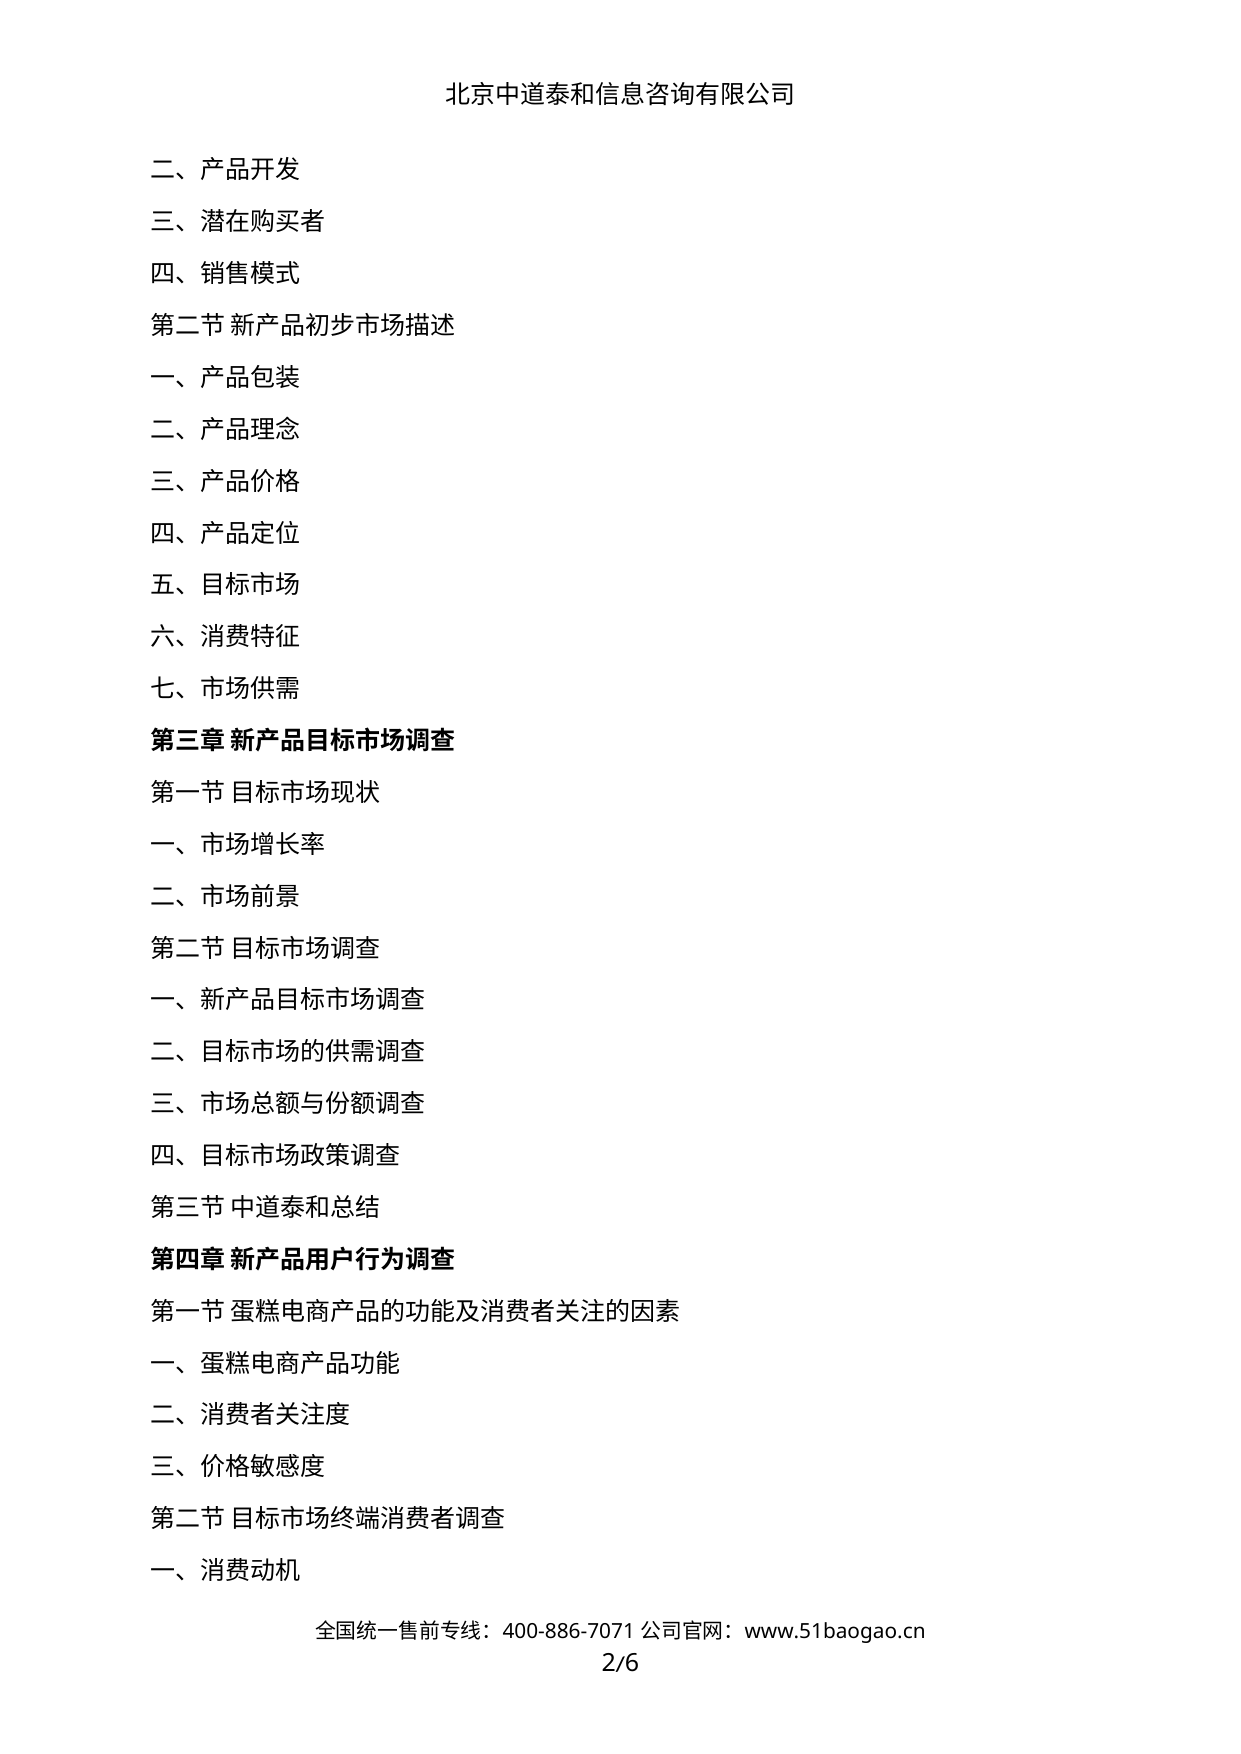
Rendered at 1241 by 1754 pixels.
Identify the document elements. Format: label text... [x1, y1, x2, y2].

text 第二节 目标市场终端消费者调查 [150, 1499, 1090, 1535]
text 四、产品定位 [150, 513, 1090, 549]
text 一、蛋糕电商产品功能 [150, 1343, 1090, 1379]
text 二、消费者关注度 [150, 1395, 1090, 1431]
text 第二节 新产品初步市场描述 [150, 306, 1090, 342]
text 五、目标市场 [150, 565, 1090, 601]
text 第一节 蛋糕电商产品的功能及消费者关注的因素 [150, 1291, 1090, 1327]
text 二、产品理念 [150, 409, 1090, 446]
text 二、市场前景 [150, 876, 1090, 912]
text 一、消费动机 [150, 1551, 1090, 1587]
text 三、产品价格 [150, 461, 1090, 497]
text 四、销售模式 [150, 254, 1090, 290]
text 三、市场总额与份额调查 [150, 1084, 1090, 1120]
text 七、市场供需 [150, 669, 1090, 705]
text 二、产品开发 [150, 150, 1090, 186]
text 一、产品包装 [150, 357, 1090, 394]
text 第四章 新产品用户行为调查 [150, 1239, 1090, 1276]
text 三、价格敏感度 [150, 1447, 1090, 1483]
text 六、消费特征 [150, 617, 1090, 653]
text 一、新产品目标市场调查 [150, 980, 1090, 1016]
text 第三章 新产品目标市场调查 [150, 721, 1090, 757]
text 一、市场增长率 [150, 824, 1090, 861]
text 第一节 目标市场现状 [150, 772, 1090, 809]
text 第二节 目标市场调查 [150, 928, 1090, 964]
text 四、目标市场政策调查 [150, 1136, 1090, 1172]
text 第三节 中道泰和总结 [150, 1187, 1090, 1224]
text 二、目标市场的供需调查 [150, 1032, 1090, 1068]
text 三、潜在购买者 [150, 202, 1090, 238]
